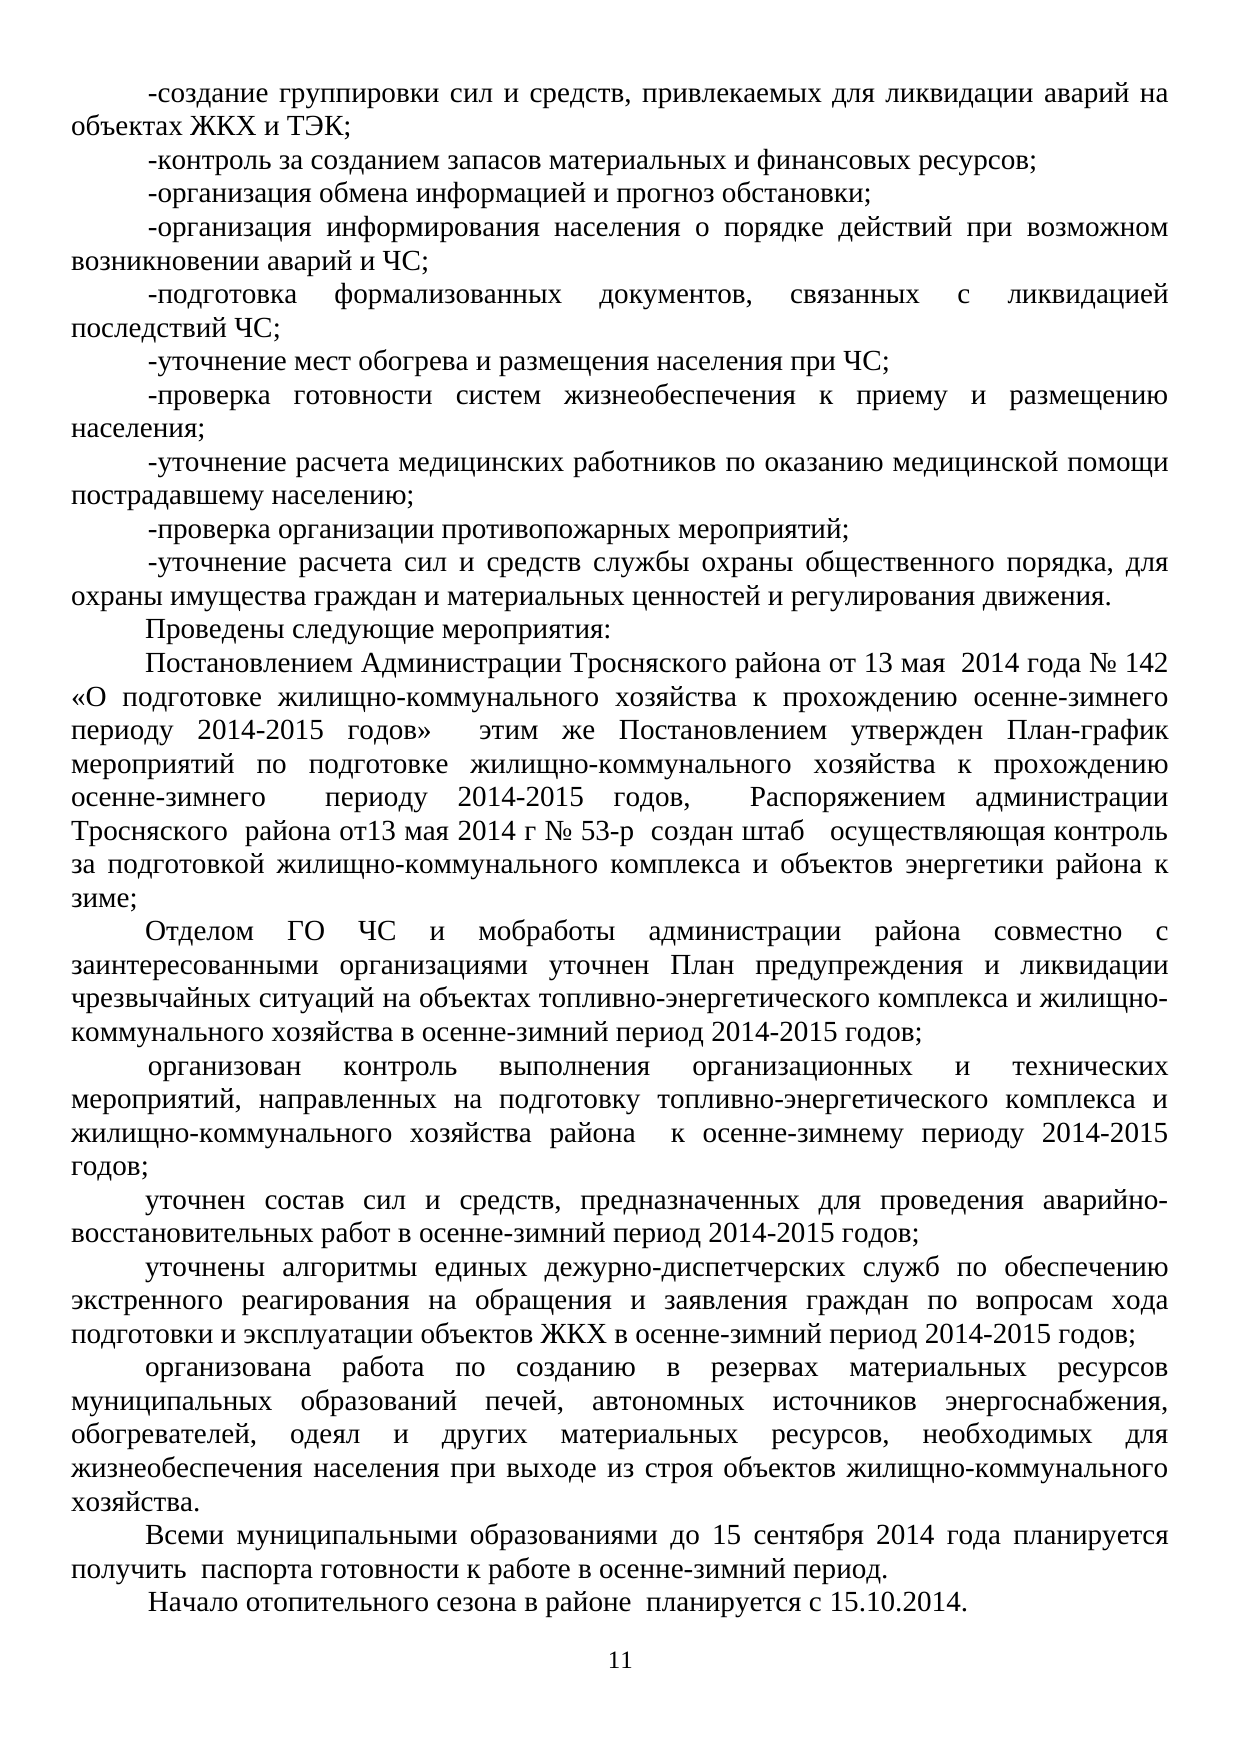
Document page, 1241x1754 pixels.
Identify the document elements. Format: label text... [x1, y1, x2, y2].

text -уточнение мест обогрева и размещения населения при ЧС; [71, 343, 1169, 377]
text Постановлением Администрации Тросняского района от 13 мая 2014 года № 142 «О подготовке жилищно-коммунального хозяйства к прохождению осенне-зимнего периоду 2014-2015 годов» этим же Постановлением утвержден План-график мероприятий по подготовке жилищно-коммунального хозяйства к прохождению осенне-зимнего периоду 2014-2015 годов, Распоряжением администрации Тросняского района от13 мая № 53-р создан штаб осуществляющая контроль за подготовкой жилищно-коммунального комплекса и объектов энергетики района к зиме; [71, 645, 1169, 913]
text Проведены следующие мероприятия: [71, 612, 1169, 645]
text уточнен состав сил и средств, предназначенных для проведения аварийно-восстановительных работ в осенне-зимний период 2014-2015 годов; [71, 1182, 1169, 1249]
text Отделом ГО ЧС и мобработы администрации района совместно с заинтересованными организациями уточнен План предупреждения и ликвидации чрезвычайных ситуаций на объектах топливно-энергетического комплекса и жилищно-коммунального хозяйства в осенне-зимний период 2014-2015 годов; [71, 913, 1169, 1048]
text организована работа по созданию в резервах материальных ресурсов муниципальных образований печей, автономных источников энергоснабжения, обогревателей, одеял и других материальных ресурсов, необходимых для жизнеобеспечения населения при выходе из строя объектов жилищно-коммунального хозяйства. [71, 1349, 1169, 1517]
text Всеми муниципальными образованиями до 15 сентября 2014 года планируется получить паспорта готовности к работе в осенне-зимний период. [71, 1517, 1169, 1584]
text -уточнение расчета сил и средств службы охраны общественного порядка, для охраны имущества граждан и материальных ценностей и регулирования движения. [71, 544, 1169, 612]
text -проверка готовности систем жизнеобеспечения к приему и размещению населения; [71, 377, 1169, 444]
text -контроль за созданием запасов материальных и финансовых ресурсов; [71, 142, 1169, 176]
text -организация информирования населения о порядке действий при возможном возникновении аварий и ЧС; [71, 209, 1169, 276]
text -проверка организации противопожарных мероприятий; [71, 511, 1169, 544]
text -уточнение расчета медицинских работников по оказанию медицинской помощи пострадавшему населению; [71, 444, 1169, 511]
text -организация обмена информацией и прогноз обстановки; [71, 176, 1169, 209]
text организован контроль выполнения организационных и технических мероприятий, направленных на подготовку топливно-энергетического комплекса и жилищно-коммунального хозяйства района к осенне-зимнему периоду 2014-2015 годов; [71, 1048, 1169, 1182]
text Начало отопительного сезона в районе планируется с 15.10.2014. [71, 1584, 1169, 1618]
text уточнены алгоритмы единых дежурно-диспетчерских служб по обеспечению экстренного реагирования на обращения и заявления граждан по вопросам хода подготовки и эксплуатации объектов ЖКХ в осенне-зимний период 2014-2015 годов; [71, 1249, 1169, 1349]
text -создание группировки сил и средств, привлекаемых для ликвидации аварий на объектах ЖКХ и ТЭК; [71, 75, 1169, 142]
text -подготовка формализованных документов, связанных с ликвидацией последствий ЧС; [71, 276, 1169, 343]
